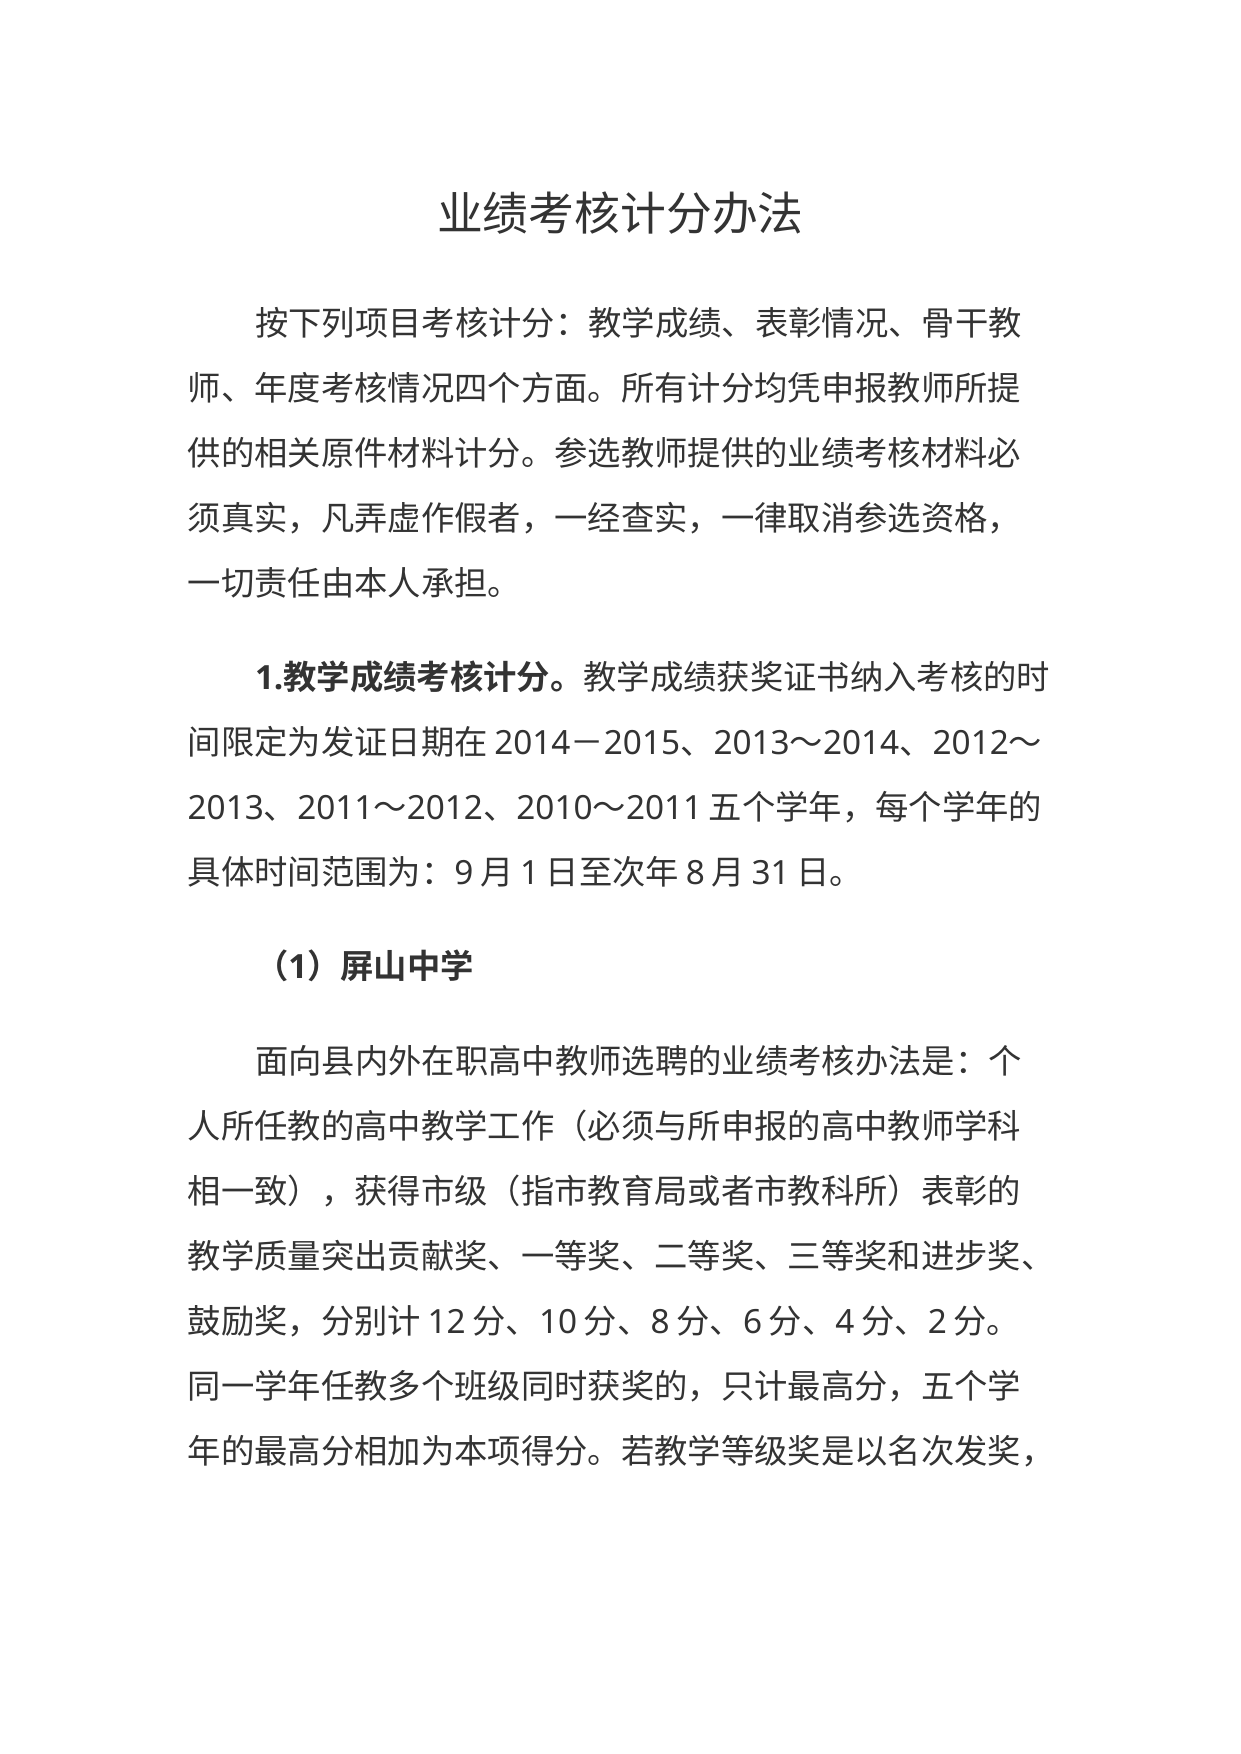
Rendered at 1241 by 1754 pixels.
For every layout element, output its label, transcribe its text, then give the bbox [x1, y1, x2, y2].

text （1）屏山中学 [187, 932, 1053, 997]
text 1.教学成绩考核计分。教学成绩获奖证书纳入考核的时间限定为发证日期在2014－2015、2013～2014、2012～2013、2011～2012、2010～2011五个学年，每个学年的具体时间范围为：9月1日至次年8月31日。 [187, 643, 1053, 903]
text 按下列项目考核计分：教学成绩、表彰情况、骨干教师、年度考核情况四个方面。所有计分均凭申报教师所提供的相关原件材料计分。参选教师提供的业绩考核材料必须真实，凡弄虚作假者，一经查实，一律取消参选资格，一切责任由本人承担。 [187, 289, 1053, 614]
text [187, 1026, 1053, 1481]
text 业绩考核计分办法 [187, 162, 1053, 259]
